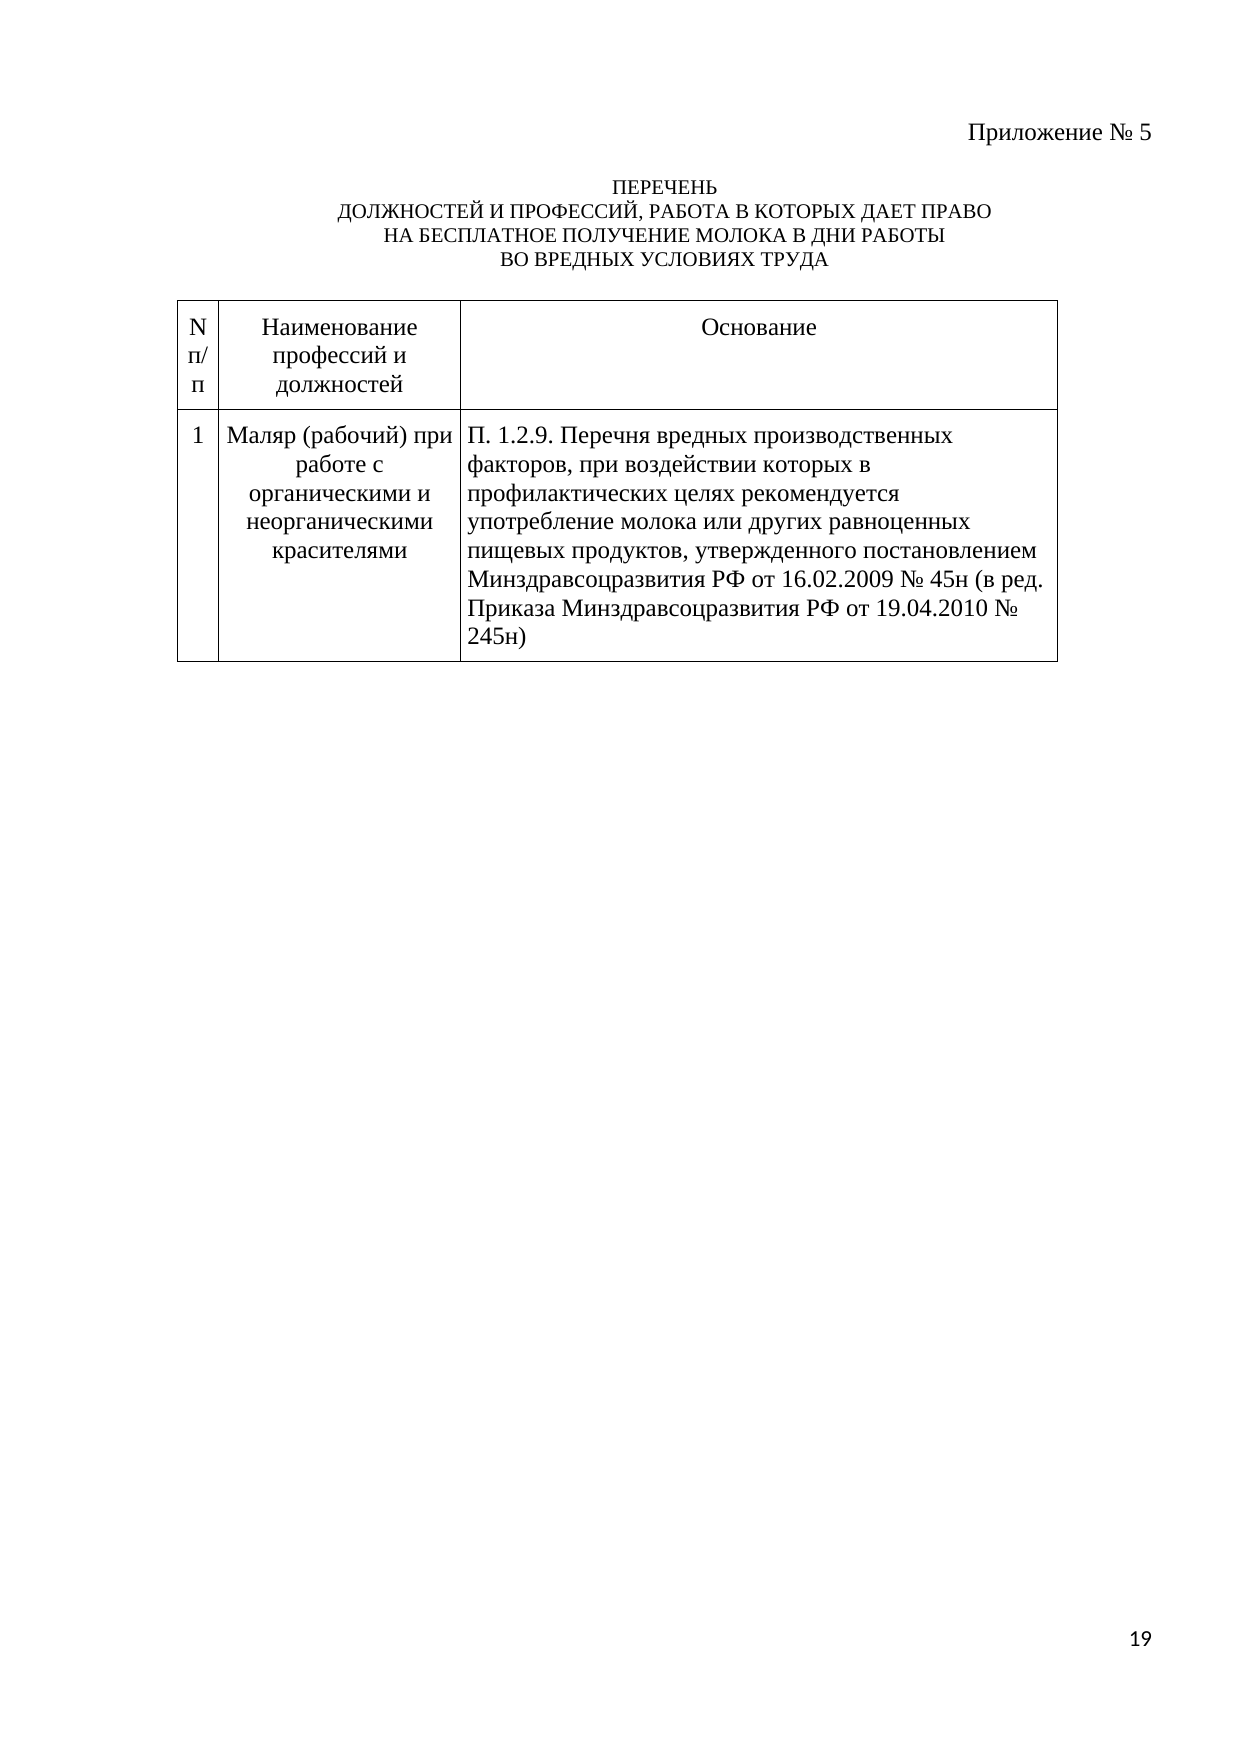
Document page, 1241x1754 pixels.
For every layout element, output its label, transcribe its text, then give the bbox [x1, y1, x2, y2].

text ДОЛЖНОСТЕЙ И ПРОФЕССИЙ, РАБОТА В КОТОРЫХ ДАЕТ ПРАВО [177, 199, 1152, 223]
table_cell Маляр (рабочий) при работе с органическими и неорганическими красителями [219, 410, 460, 661]
table_cell 1 [178, 410, 218, 661]
table_header N п/п [178, 301, 218, 408]
table_header Наименование профессий и должностей [219, 301, 460, 408]
text ПЕРЕЧЕНЬ [177, 175, 1152, 199]
table_cell П. 1.2.9. Перечня вредных производственных факторов, при воздействии которых в профилактических целях рекомендуется употребление молока или других равноценных пищевых продуктов, утвержденного постановлением Минздравсоцразвития РФ от 16.02.2009 № 45н (в ред. Приказа Минздравсоцразвития РФ от 19.04.2010 № 245н) [461, 410, 1057, 661]
text ВО ВРЕДНЫХ УСЛОВИЯХ ТРУДА [177, 247, 1152, 271]
table_header Основание [461, 301, 1057, 408]
text НА БЕСПЛАТНОЕ ПОЛУЧЕНИЕ МОЛОКА В ДНИ РАБОТЫ [177, 223, 1152, 247]
text Приложение № 5 [177, 117, 1152, 146]
